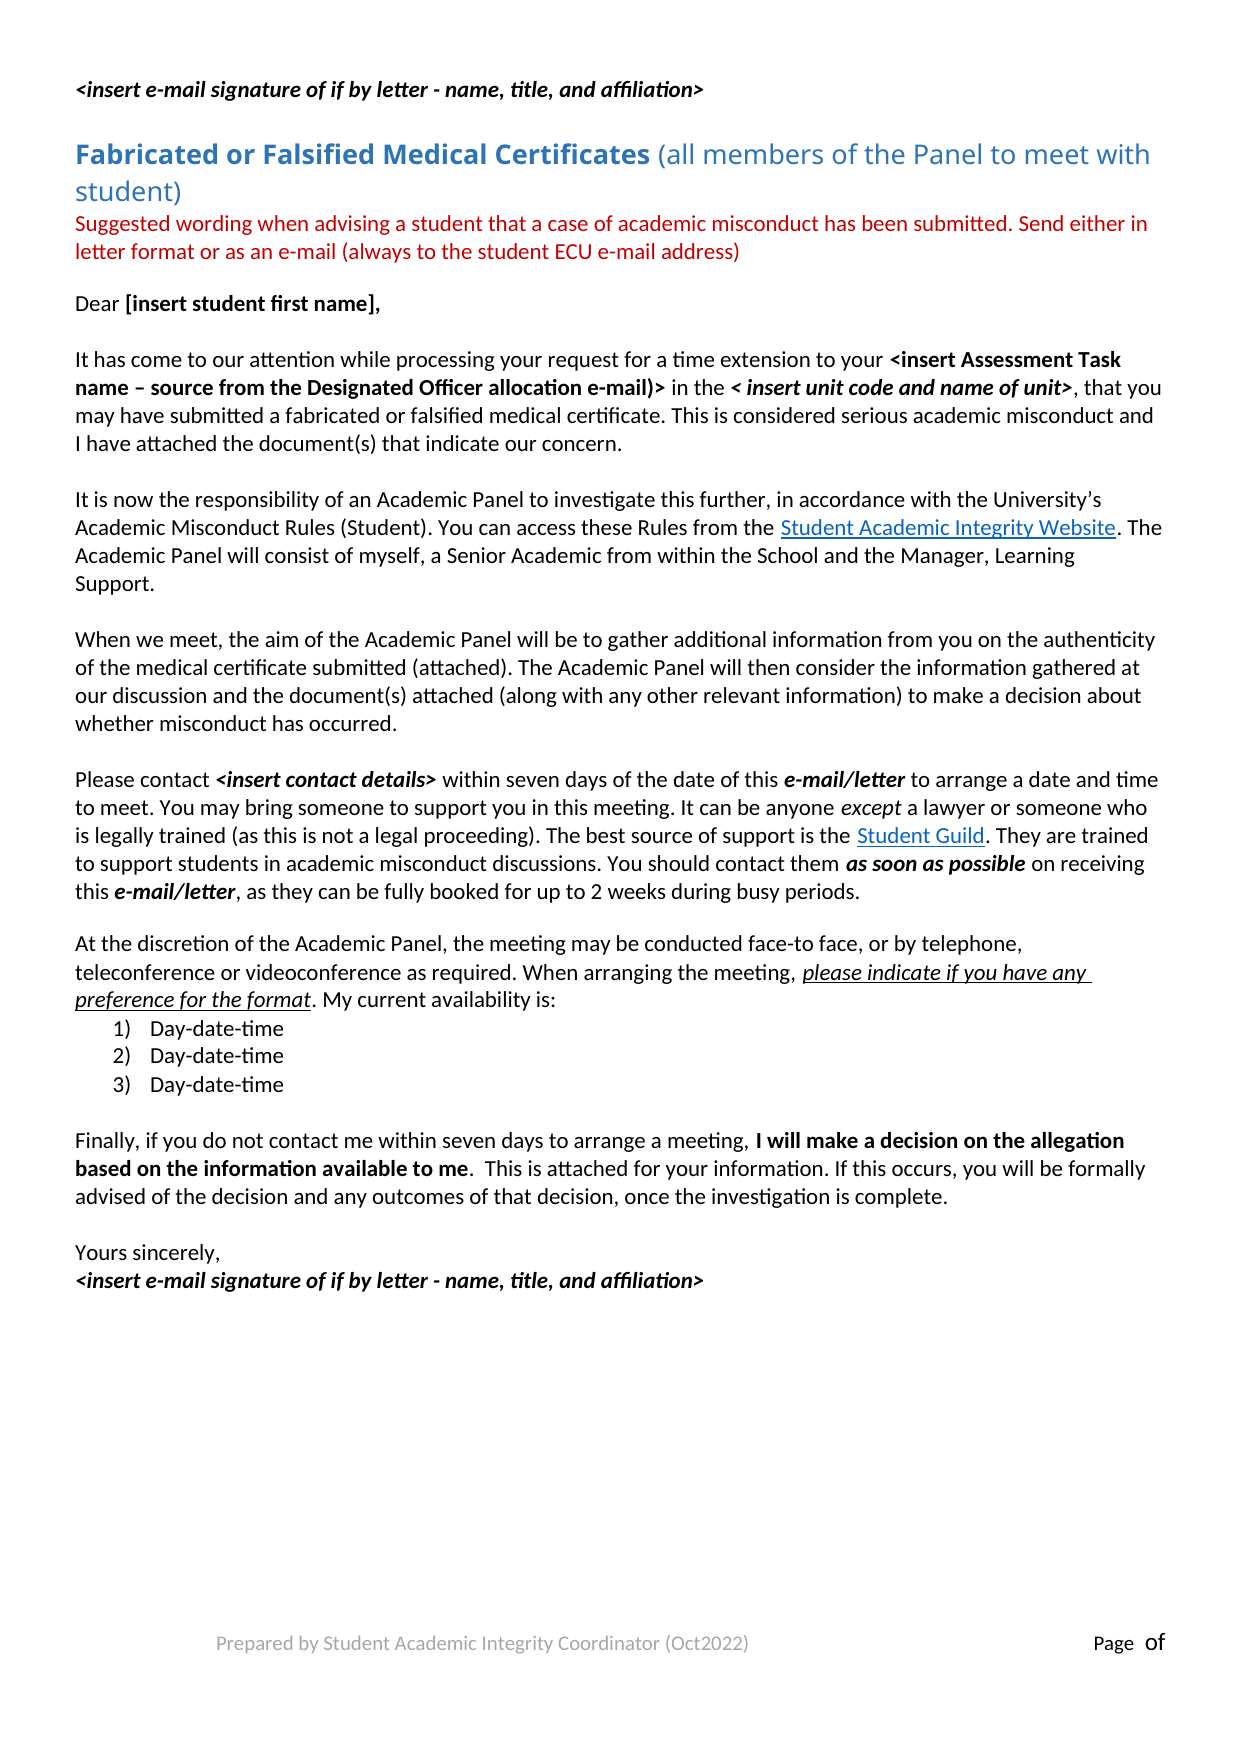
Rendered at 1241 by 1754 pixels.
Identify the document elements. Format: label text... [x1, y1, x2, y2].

list Day-date-time [112, 1070, 1165, 1098]
text <insert e-mail signature of if by letter - name, title, and affiliation> [75, 75, 1165, 103]
text Yours sincerely, [75, 1238, 1165, 1266]
text Please contact <insert contact details> within seven days of the date of this e-mail/letter to arrange a date and time to meet. You may bring someone to support you in this meeting. It can be anyone except a lawyer or someone who is legally trained (as this is not a legal proceeding). The best source of support is the Student Guild. They are trained to support students in academic misconduct discussions. You should contact them as soon as possible on receiving this e-mail/letter, as they can be fully booked for up to 2 weeks during busy periods. [75, 765, 1165, 906]
text It has come to our attention while processing your request for a time extension to your <insert Assessment Task name – source from the Designated Officer allocation e-mail)> in the < insert unit code and name of unit>, that you may have submitted a fabricated or falsified medical certificate. This is considered serious academic misconduct and I have attached the document(s) that indicate our concern. [75, 345, 1165, 457]
list Day-date-time [112, 1014, 1165, 1042]
subtitle Fabricated or Falsified Medical Certificates (all members of the Panel to meet with student) [75, 135, 1165, 209]
list Day-date-time [112, 1042, 1165, 1070]
text Dear [insert student first name], [75, 289, 1165, 317]
text When we meet, the aim of the Academic Panel will be to gather additional information from you on the authenticity of the medical certificate submitted (attached). The Academic Panel will then consider the information gathered at our discussion and the document(s) attached (along with any other relevant information) to make a decision about whether misconduct has occurred. [75, 625, 1165, 737]
text <insert e-mail signature of if by letter - name, title, and affiliation> [75, 1266, 1165, 1294]
text It is now the responsibility of an Academic Panel to investigate this further, in accordance with the University’s Academic Misconduct Rules (Student). You can access these Rules from the Student Academic Integrity Website. The Academic Panel will consist of myself, a Senior Academic from within the School and the Manager, Learning Support. [75, 485, 1165, 597]
text Finally, if you do not contact me within seven days to arrange a meeting, I will make a decision on the allegation based on the information available to me. This is attached for your information. If this occurs, you will be formally advised of the decision and any outcomes of that decision, once the investigation is complete. [75, 1126, 1165, 1210]
text Suggested wording when advising a student that a case of academic misconduct has been submitted. Send either in letter format or as an e-mail (always to the student ECU e-mail address) [75, 209, 1165, 265]
text At the discretion of the Academic Panel, the meeting may be conducted face-to face, or by telephone, teleconference or videoconference as required. When arranging the meeting, please indicate if you have any preference for the format. My current availability is: [75, 929, 1165, 1014]
